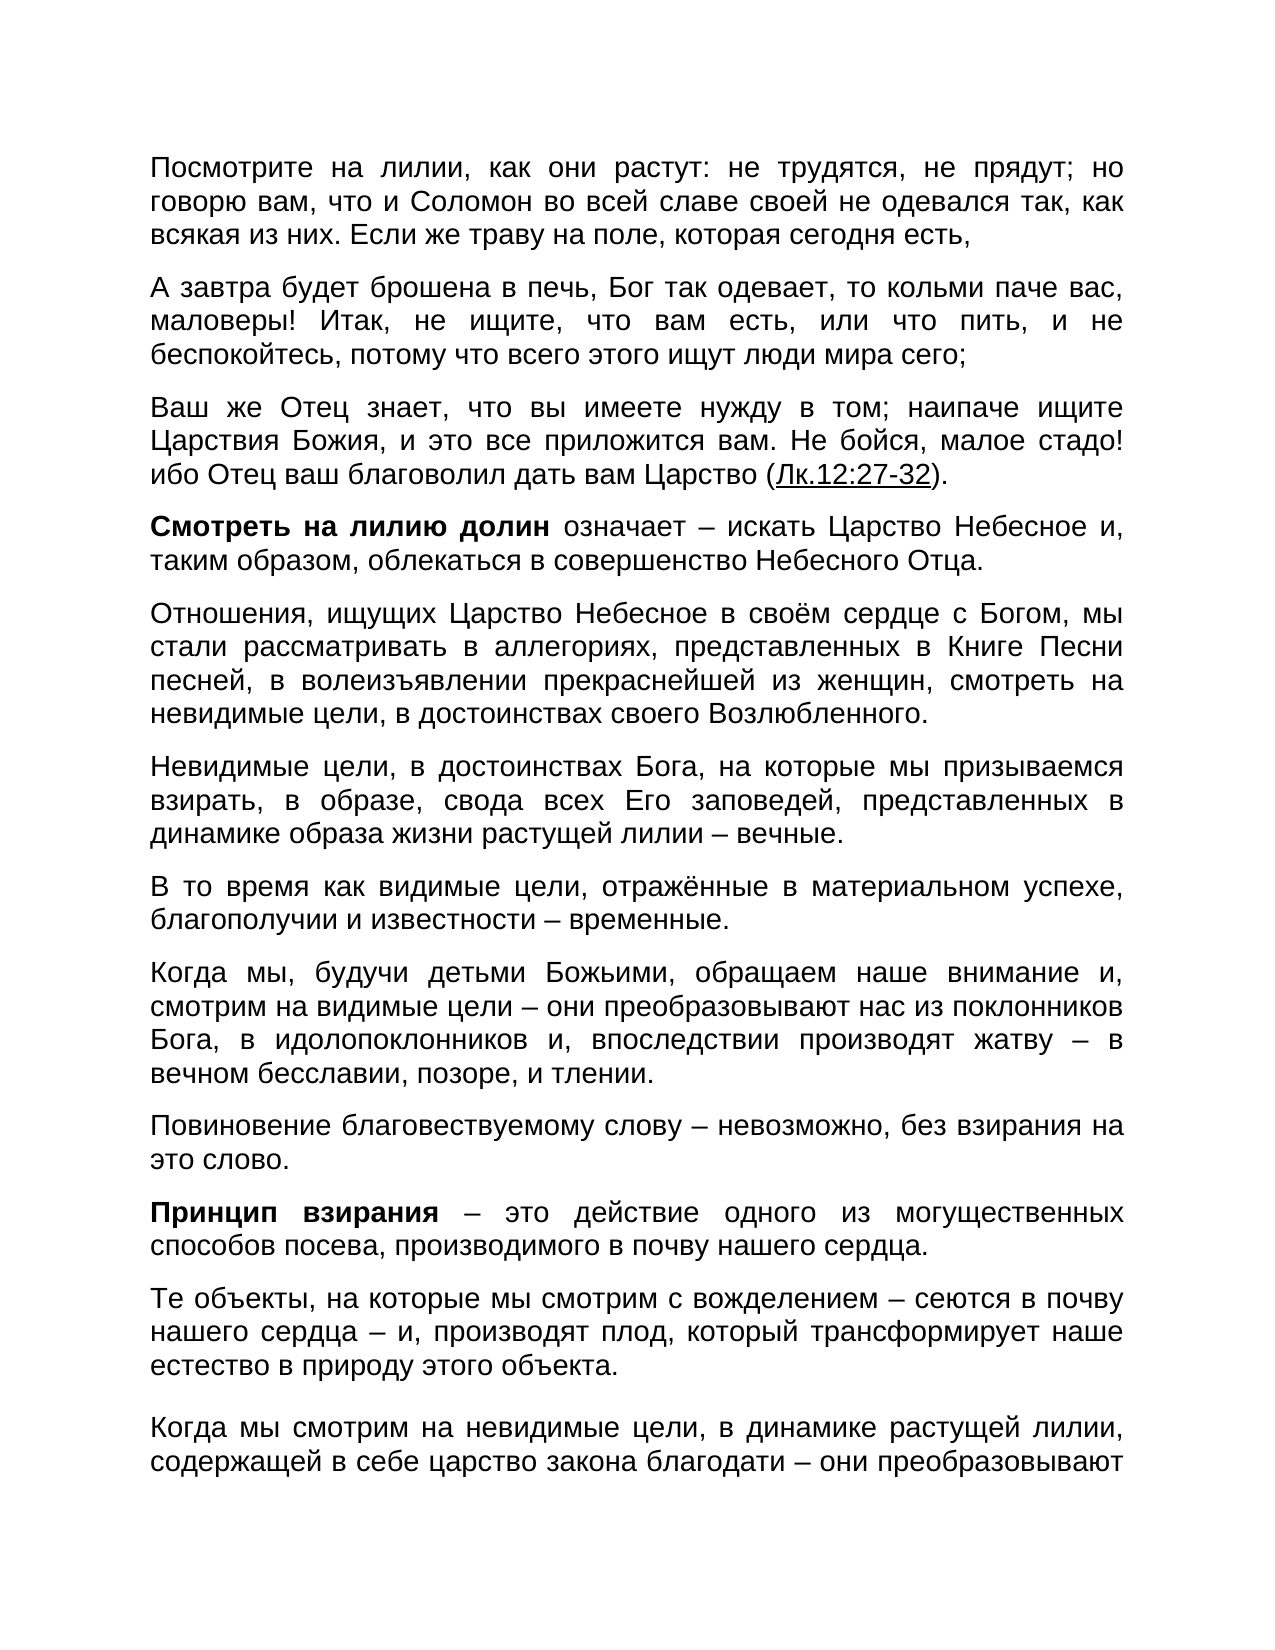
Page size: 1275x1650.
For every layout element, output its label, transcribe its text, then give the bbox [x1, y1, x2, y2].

text Повиновение благовествуемому слову – невозможно, без взирания на это слово. [150, 1108, 1125, 1175]
text А завтра будет брошена в печь, Бог так одевает, то кольми паче вас, маловеры! Итак, не ищите, что вам есть, или что пить, и не беспокойтесь, потому что всего этого ищут люди мира сего; [150, 270, 1125, 370]
text Смотреть на лилию долин означает – искать Царство Небесное и, таким образом, облекаться в совершенство Небесного Отца. [150, 509, 1125, 576]
text Ваш же Отец знает, что вы имеете нужду в том; наипаче ищите Царствия Божия, и это все приложится вам. Не бойся, малое стадо! ибо Отец ваш благоволил дать вам Царство (Лк.12:27-32). [150, 389, 1125, 490]
text Невидимые цели, в достоинствах Бога, на которые мы призываемся взирать, в образе, свода всех Его заповедей, представленных в динамике образа жизни растущей лилии – вечные. [150, 749, 1125, 849]
text Посмотрите на лилии, как они растут: не трудятся, не прядут; но говорю вам, что и Соломон во всей славе своей не одевался так, как всякая из них. Если же траву на поле, которая сегодня есть, [150, 150, 1125, 251]
text Принцип взирания – это действие одного из могущественных способов посева, производимого в почву нашего сердца. [150, 1194, 1125, 1262]
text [150, 1410, 1125, 1477]
text Те объекты, на которые мы смотрим с вожделением – сеются в почву нашего сердца – и, производят плод, который трансформирует наше естество в природу этого объекта. [150, 1281, 1125, 1381]
text Отношения, ищущих Царство Небесное в своём сердце с Богом, мы стали рассматривать в аллегориях, представленных в Книге Песни песней, в волеизъявлении прекраснейшей из женщин, смотреть на невидимые цели, в достоинствах своего Возлюбленного. [150, 596, 1125, 730]
text В то время как видимые цели, отражённые в материальном успехе, благополучии и известности – временные. [150, 869, 1125, 936]
text Когда мы, будучи детьми Божьими, обращаем наше внимание и, смотрим на видимые цели – они преобразовывают нас из поклонников Бога, в идолопоклонников и, впоследствии производят жатву – в вечном бесславии, позоре, и тлении. [150, 955, 1125, 1089]
